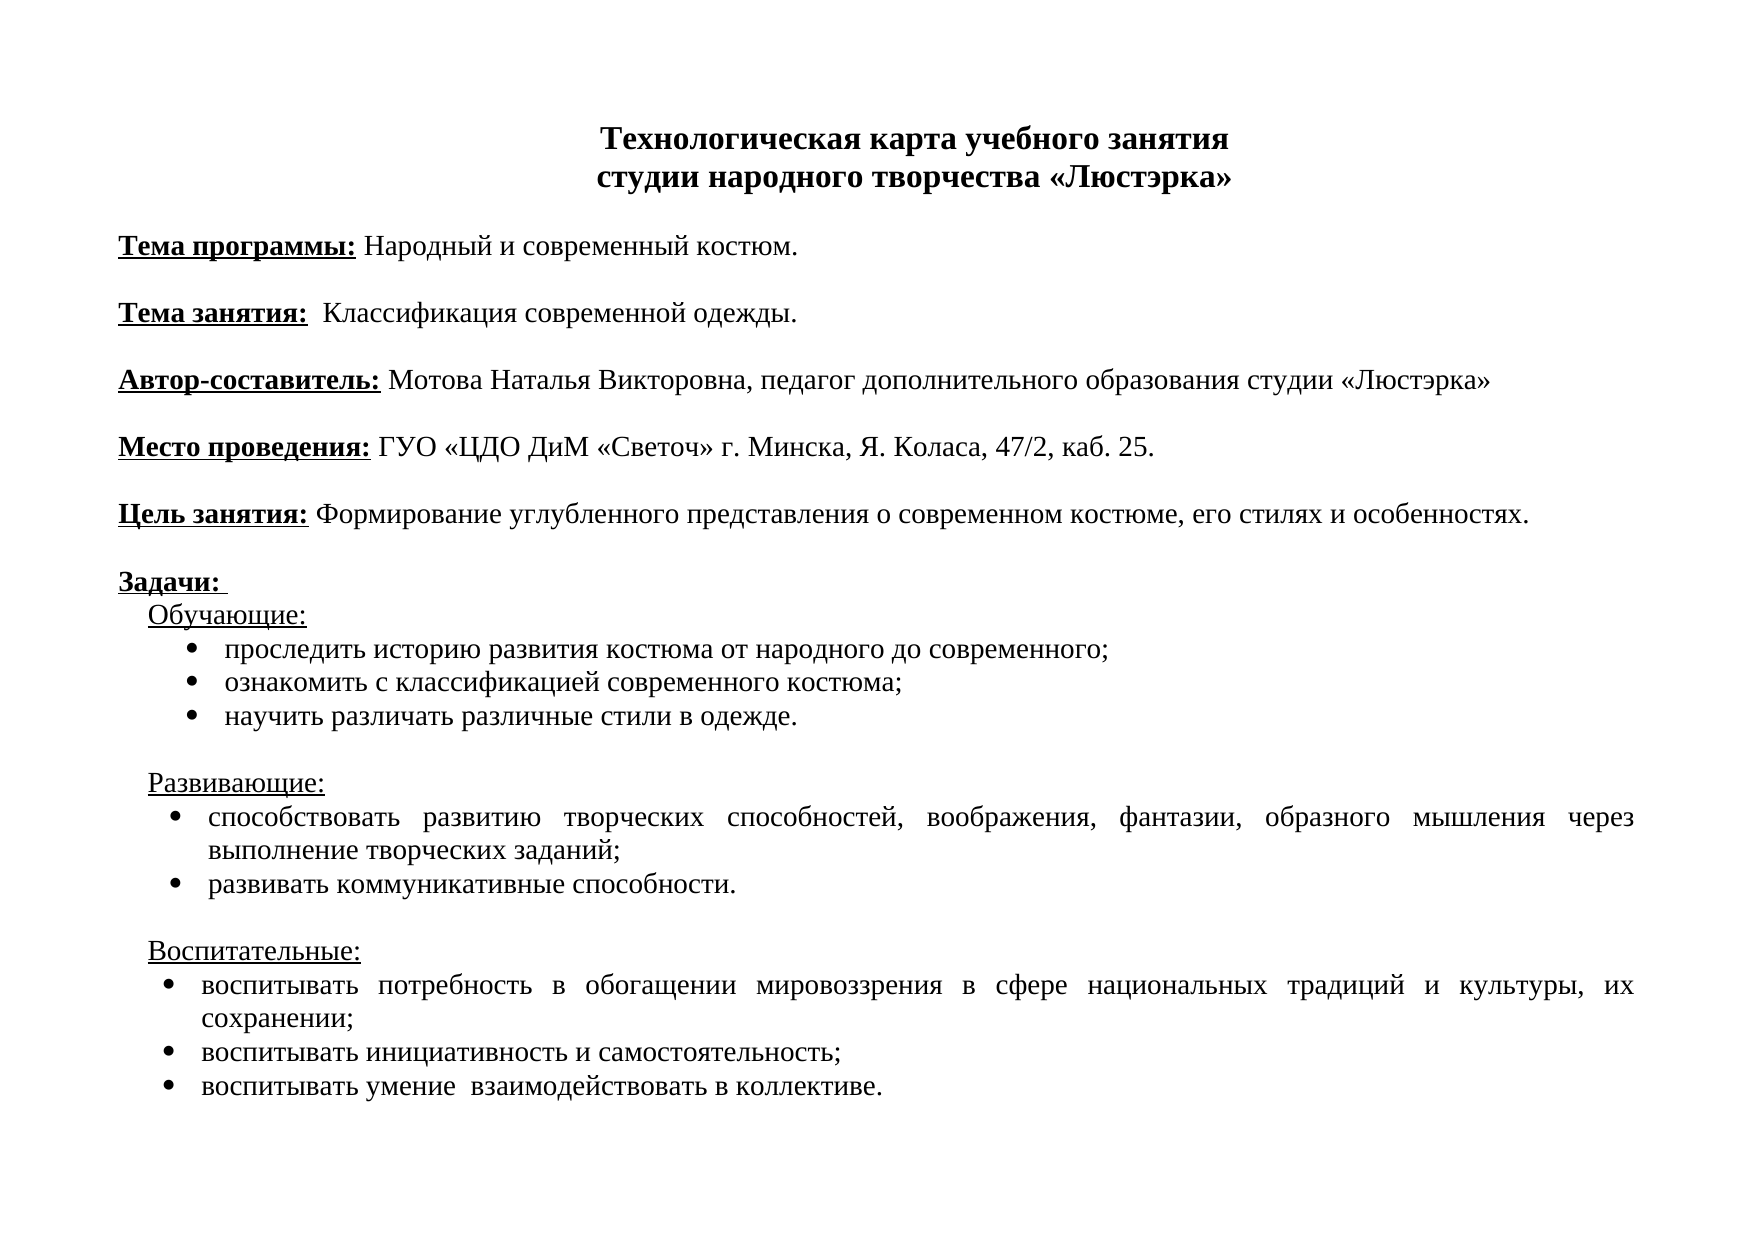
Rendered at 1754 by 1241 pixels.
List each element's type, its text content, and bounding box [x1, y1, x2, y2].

text Тема занятия: Классификация современной одежды. [118, 295, 1636, 329]
list воспитывать инициативность и самостоятельность; [163, 1034, 1636, 1068]
list воспитывать потребность в обогащении мировоззрения в сфере национальных традиций и культуры, их сохранении; [163, 967, 1636, 1034]
text Развивающие: [133, 765, 1636, 799]
list научить различать различные стили в одежде. [187, 698, 1636, 732]
text Тема программы: Народный и современный костюм. [118, 228, 1636, 262]
text Место проведения: ГУО «ЦДО ДиМ «Светоч» г. Минска, Я. Коласа, 47/2, каб. 25. [118, 429, 1636, 463]
text Технологическая карта учебного занятия [118, 118, 1636, 156]
text Автор-составитель: Мотова Наталья Викторовна, педагог дополнительного образования студии «Люстэрка» [118, 362, 1636, 396]
list развивать коммуникативные способности. [170, 866, 1636, 900]
list воспитывать умение взаимодействовать в коллективе. [163, 1068, 1636, 1101]
list способствовать развитию творческих способностей, воображения, фантазии, образного мышления через выполнение творческих заданий; [170, 799, 1636, 866]
text Цель занятия: Формирование углубленного представления о современном костюме, его стилях и особенностях. [118, 497, 1636, 530]
text Обучающие: [118, 597, 1636, 631]
text Воспитательные: [118, 933, 1636, 967]
list ознакомить с классификацией современного костюма; [187, 664, 1636, 698]
text Задачи: [118, 564, 1636, 597]
list проследить историю развития костюма от народного до современного; [187, 631, 1636, 664]
text студии народного творчества «Люстэрка» [118, 156, 1636, 195]
